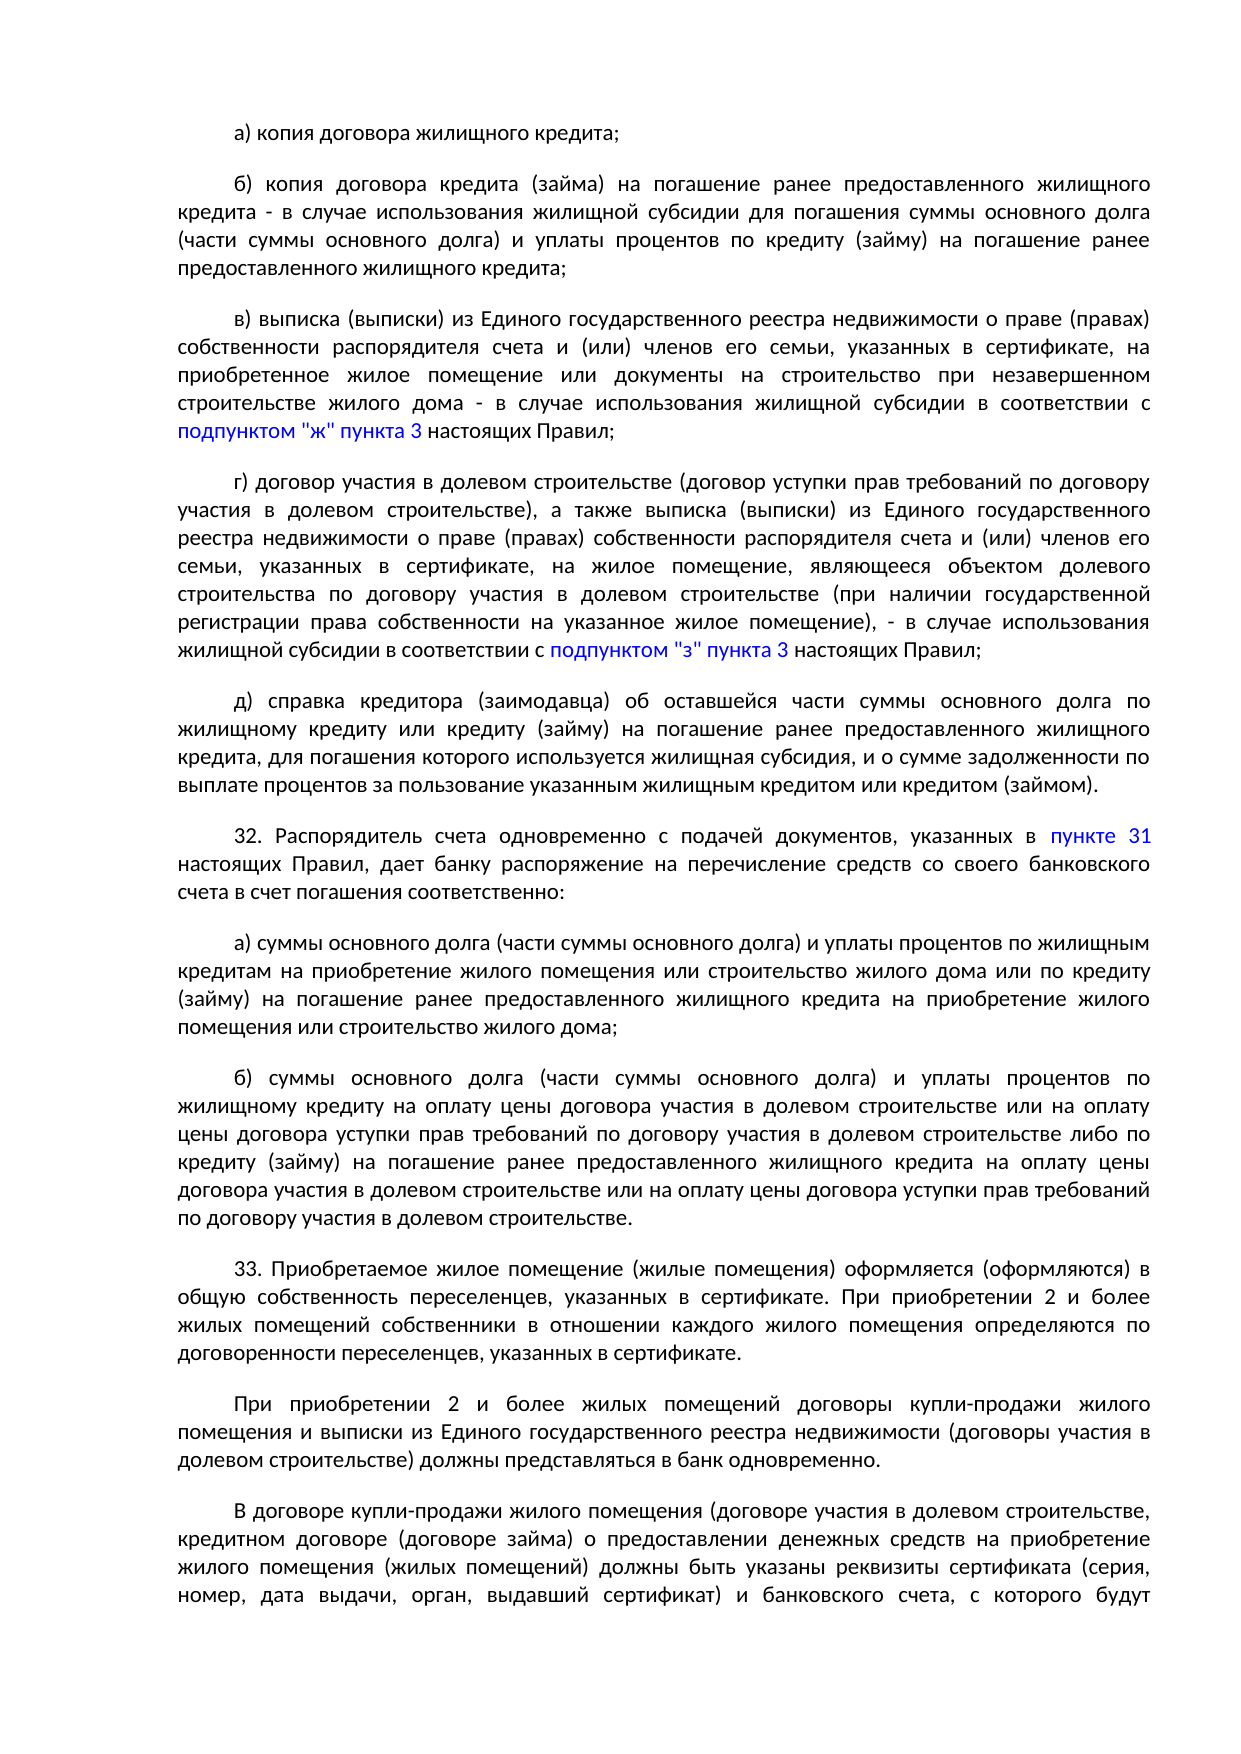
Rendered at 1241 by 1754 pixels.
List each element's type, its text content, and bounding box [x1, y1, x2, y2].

text При приобретении 2 и более жилых помещений договоры купли-продажи жилого помещения и выписки из Единого государственного реестра недвижимости (договоры участия в долевом строительстве) должны представляться в банк одновременно. [177, 1389, 1152, 1473]
text г) договор участия в долевом строительстве (договор уступки прав требований по договору участия в долевом строительстве), а также выписка (выписки) из Единого государственного реестра недвижимости о праве (правах) собственности распорядителя счета и (или) членов его семьи, указанных в сертификате, на жилое помещение, являющееся объектом долевого строительства по договору участия в долевом строительстве (при наличии государственной регистрации права собственности на указанное жилое помещение), - в случае использования жилищной субсидии в соответствии с подпунктом "з" пункта 3 настоящих Правил; [177, 467, 1152, 663]
text а) копия договора жилищного кредита; [177, 118, 1152, 146]
text в) выписка (выписки) из Единого государственного реестра недвижимости о праве (правах) собственности распорядителя счета и (или) членов его семьи, указанных в сертификате, на приобретенное жилое помещение или документы на строительство при незавершенном строительстве жилого дома - в случае использования жилищной субсидии в соответствии с подпунктом "ж" пункта 3 настоящих Правил; [177, 304, 1152, 444]
text а) суммы основного долга (части суммы основного долга) и уплаты процентов по жилищным кредитам на приобретение жилого помещения или строительство жилого дома или по кредиту (займу) на погашение ранее предоставленного жилищного кредита на приобретение жилого помещения или строительство жилого дома; [177, 928, 1152, 1040]
text д) справка кредитора (заимодавца) об оставшейся части суммы основного долга по жилищному кредиту или кредиту (займу) на погашение ранее предоставленного жилищного кредита, для погашения которого используется жилищная субсидия, и о сумме задолженности по выплате процентов за пользование указанным жилищным кредитом или кредитом (займом). [177, 686, 1152, 798]
text б) суммы основного долга (части суммы основного долга) и уплаты процентов по жилищному кредиту на оплату цены договора участия в долевом строительстве или на оплату цены договора уступки прав требований по договору участия в долевом строительстве либо по кредиту (займу) на погашение ранее предоставленного жилищного кредита на оплату цены договора участия в долевом строительстве или на оплату цены договора уступки прав требований по договору участия в долевом строительстве. [177, 1063, 1152, 1231]
text б) копия договора кредита (займа) на погашение ранее предоставленного жилищного кредита - в случае использования жилищной субсидии для погашения суммы основного долга (части суммы основного долга) и уплаты процентов по кредиту (займу) на погашение ранее предоставленного жилищного кредита; [177, 169, 1152, 281]
text 33. Приобретаемое жилое помещение (жилые помещения) оформляется (оформляются) в общую собственность переселенцев, указанных в сертификате. При приобретении 2 и более жилых помещений собственники в отношении каждого жилого помещения определяются по договоренности переселенцев, указанных в сертификате. [177, 1254, 1152, 1366]
text 32. Распорядитель счета одновременно с подачей документов, указанных в пункте 31 настоящих Правил, дает банку распоряжение на перечисление средств со своего банковского счета в счет погашения соответственно: [177, 821, 1152, 905]
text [177, 1496, 1152, 1608]
